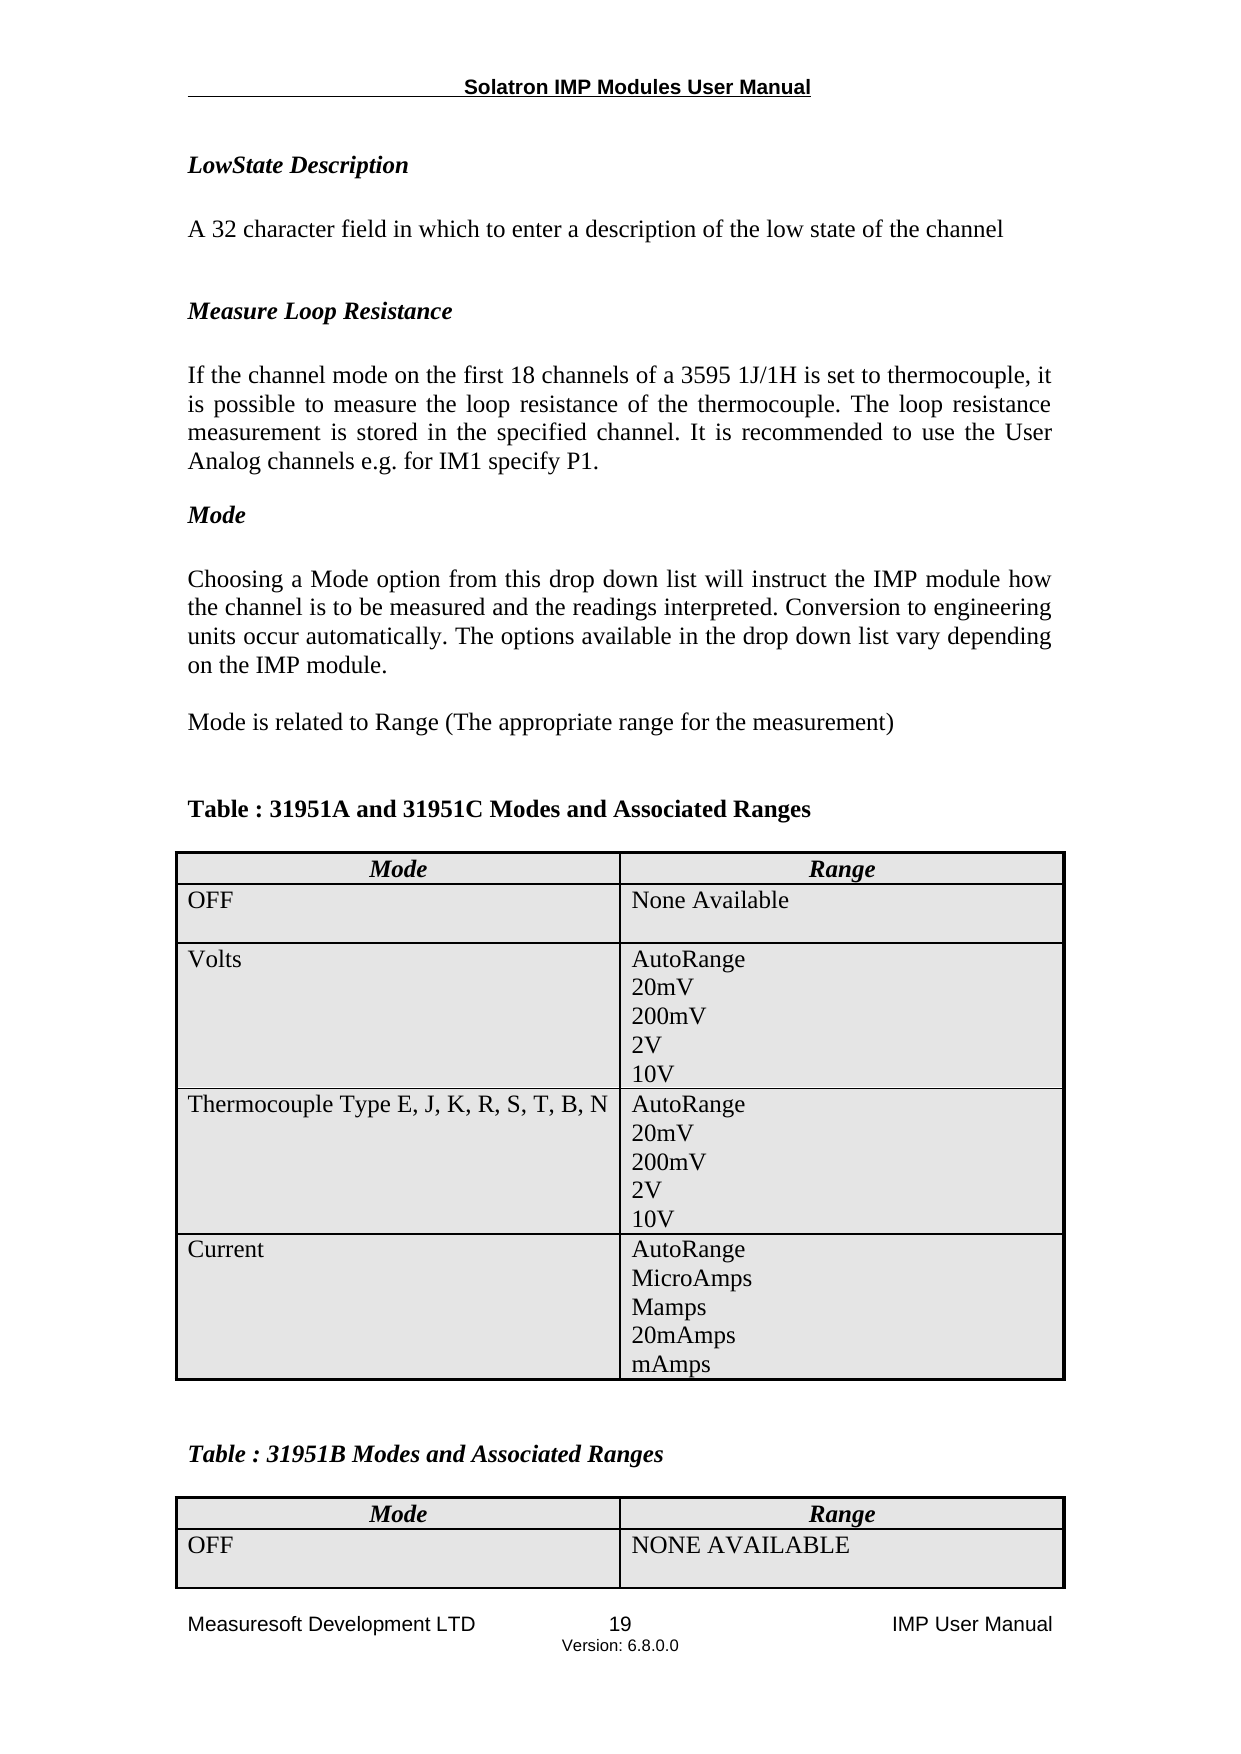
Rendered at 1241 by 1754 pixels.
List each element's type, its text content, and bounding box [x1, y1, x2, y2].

table_header Mode [178, 854, 619, 883]
text Mode is related to Range (The appropriate range for the measurement) [187, 707, 1053, 736]
subtitle Description [187, 150, 1053, 179]
text If the channel mode on the first 18 channels of a 3595 1J/1H is set to thermocouple, it is possible to measure the loop resistance of the thermocouple. The loop resistance measurement is stored in the specified channel. It is recommended to use the User Analog channels e.g. for IM1 specify P1. [187, 360, 1053, 475]
text Choosing a Mode option from this drop down list will instruct the IMP module how the channel is to be measured and the readings interpreted. Conversion to engineering units occur automatically. The options available in the drop down list vary depending on the IMP module. [187, 564, 1053, 679]
table_header Range [621, 1499, 1062, 1528]
text Table : 31951A and 31951C Modes and Associated Ranges [187, 794, 1053, 822]
table_cell OFF [178, 1530, 619, 1587]
table_cell AutoRange 20mV 200mV 2V 10V [621, 1089, 1062, 1233]
table_header Range [621, 854, 1062, 883]
table_cell Current [178, 1235, 619, 1378]
table_cell NONE AVAILABLE [621, 1530, 1062, 1587]
text Table : 31951B Modes and Associated Ranges [187, 1439, 1053, 1467]
text A 32 character field in which to enter a description of the low state of the channel [187, 214, 1053, 242]
table_cell Thermocouple Type E, J, K, R, S, T, B, N [178, 1089, 619, 1233]
table_cell Volts [178, 944, 619, 1087]
table_cell AutoRange 20mV 200mV 2V 10V [621, 944, 1062, 1087]
table_cell AutoRange MicroAmps Mamps 20mAmps mAmps [621, 1235, 1062, 1378]
table_cell None Available [621, 885, 1062, 942]
table_header Mode [178, 1499, 619, 1528]
subtitle Measure Resistance [187, 296, 1053, 325]
table_cell OFF [178, 885, 619, 942]
subtitle Mode [187, 500, 1053, 529]
